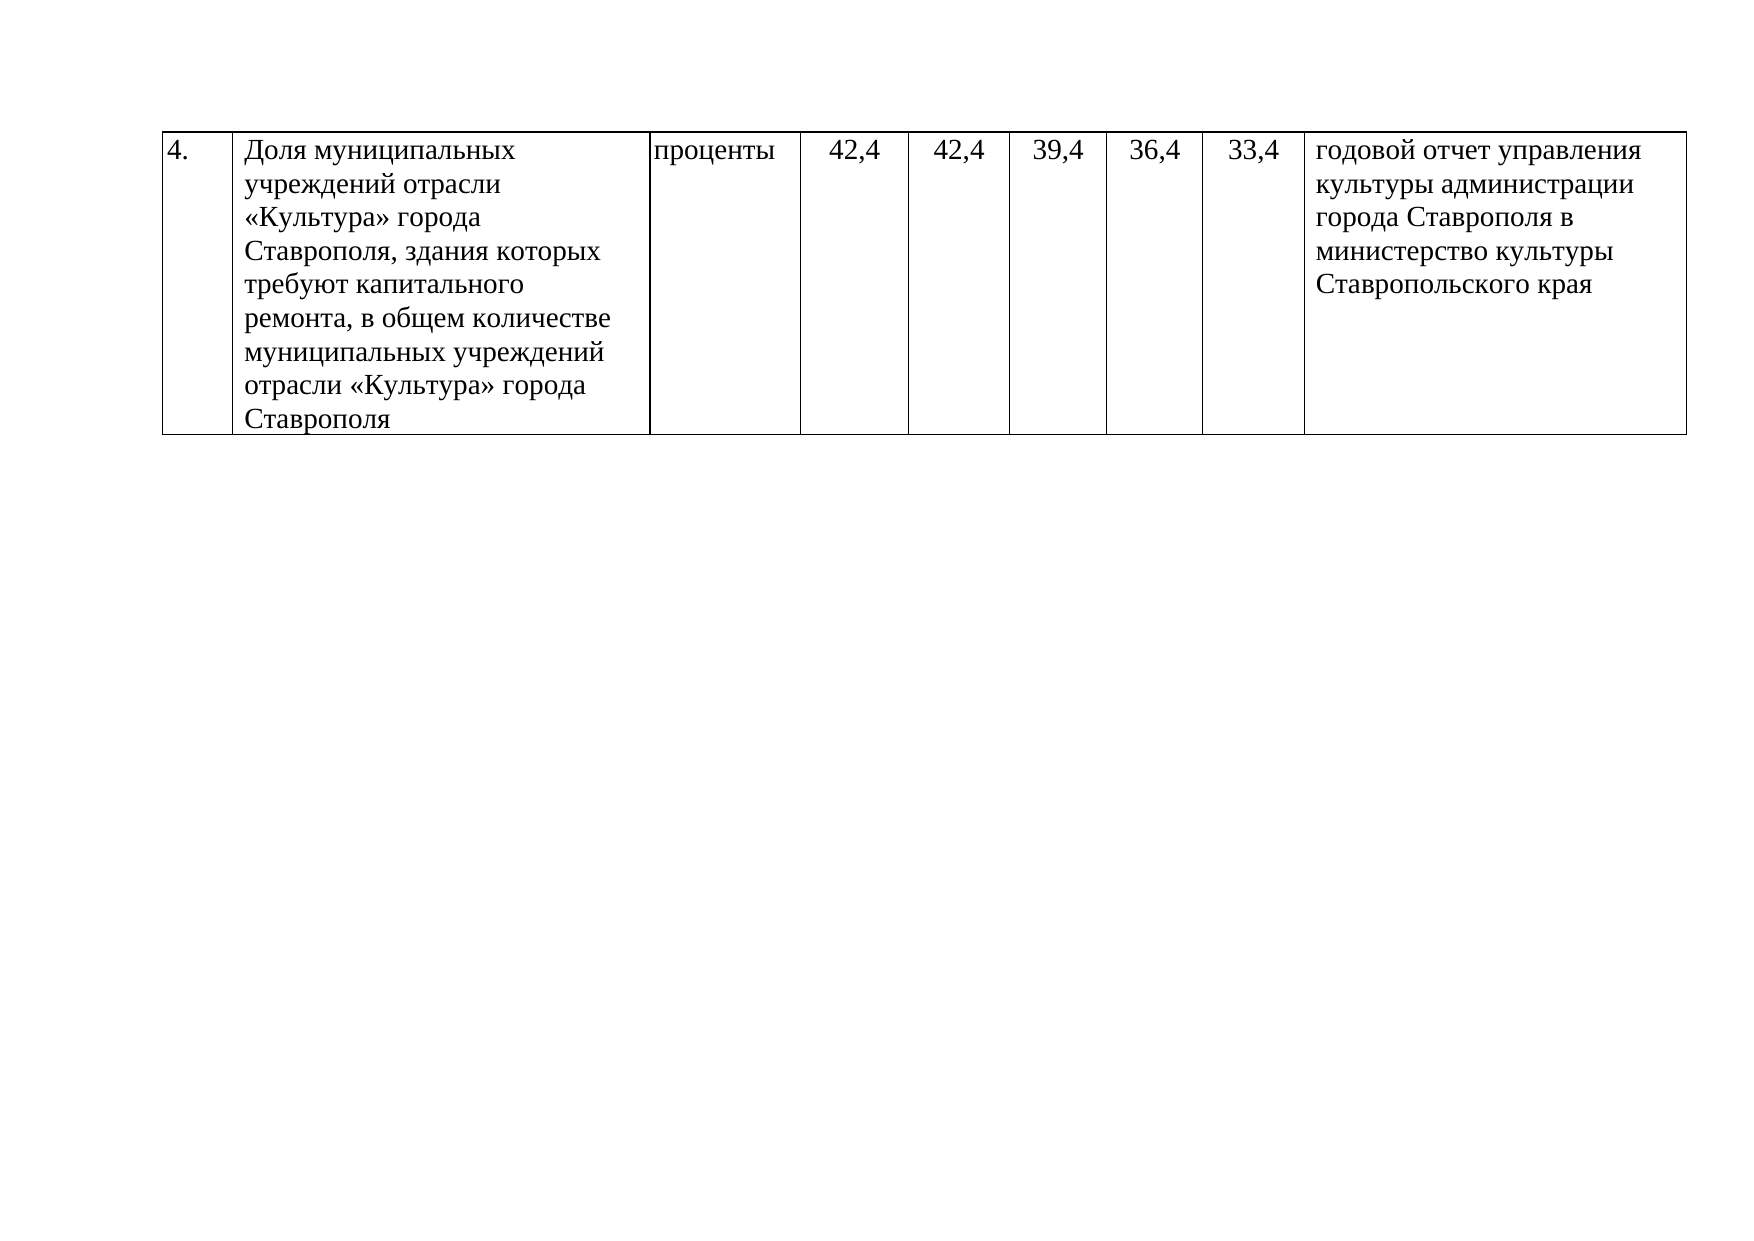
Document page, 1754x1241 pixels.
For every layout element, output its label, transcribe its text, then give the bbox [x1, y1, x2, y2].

table_cell 33,4 [1203, 133, 1304, 434]
table_cell годовой отчет управления культуры администрации города Ставрополя в министерство культуры Ставропольского края [1305, 133, 1686, 434]
table_cell 36,4 [1107, 133, 1202, 434]
table_cell 39,4 [1010, 133, 1106, 434]
table_cell проценты [651, 133, 800, 434]
table_cell 4. [163, 133, 232, 434]
table_cell 42,4 [801, 133, 908, 434]
table_cell Доля муниципальных учреждений отрасли «Культура» города Ставрополя, здания которых требуют капитального ремонта, в общем количестве муниципальных учреждений отрасли «Культура» города Ставрополя [233, 133, 649, 434]
table_cell 42,4 [909, 133, 1009, 434]
